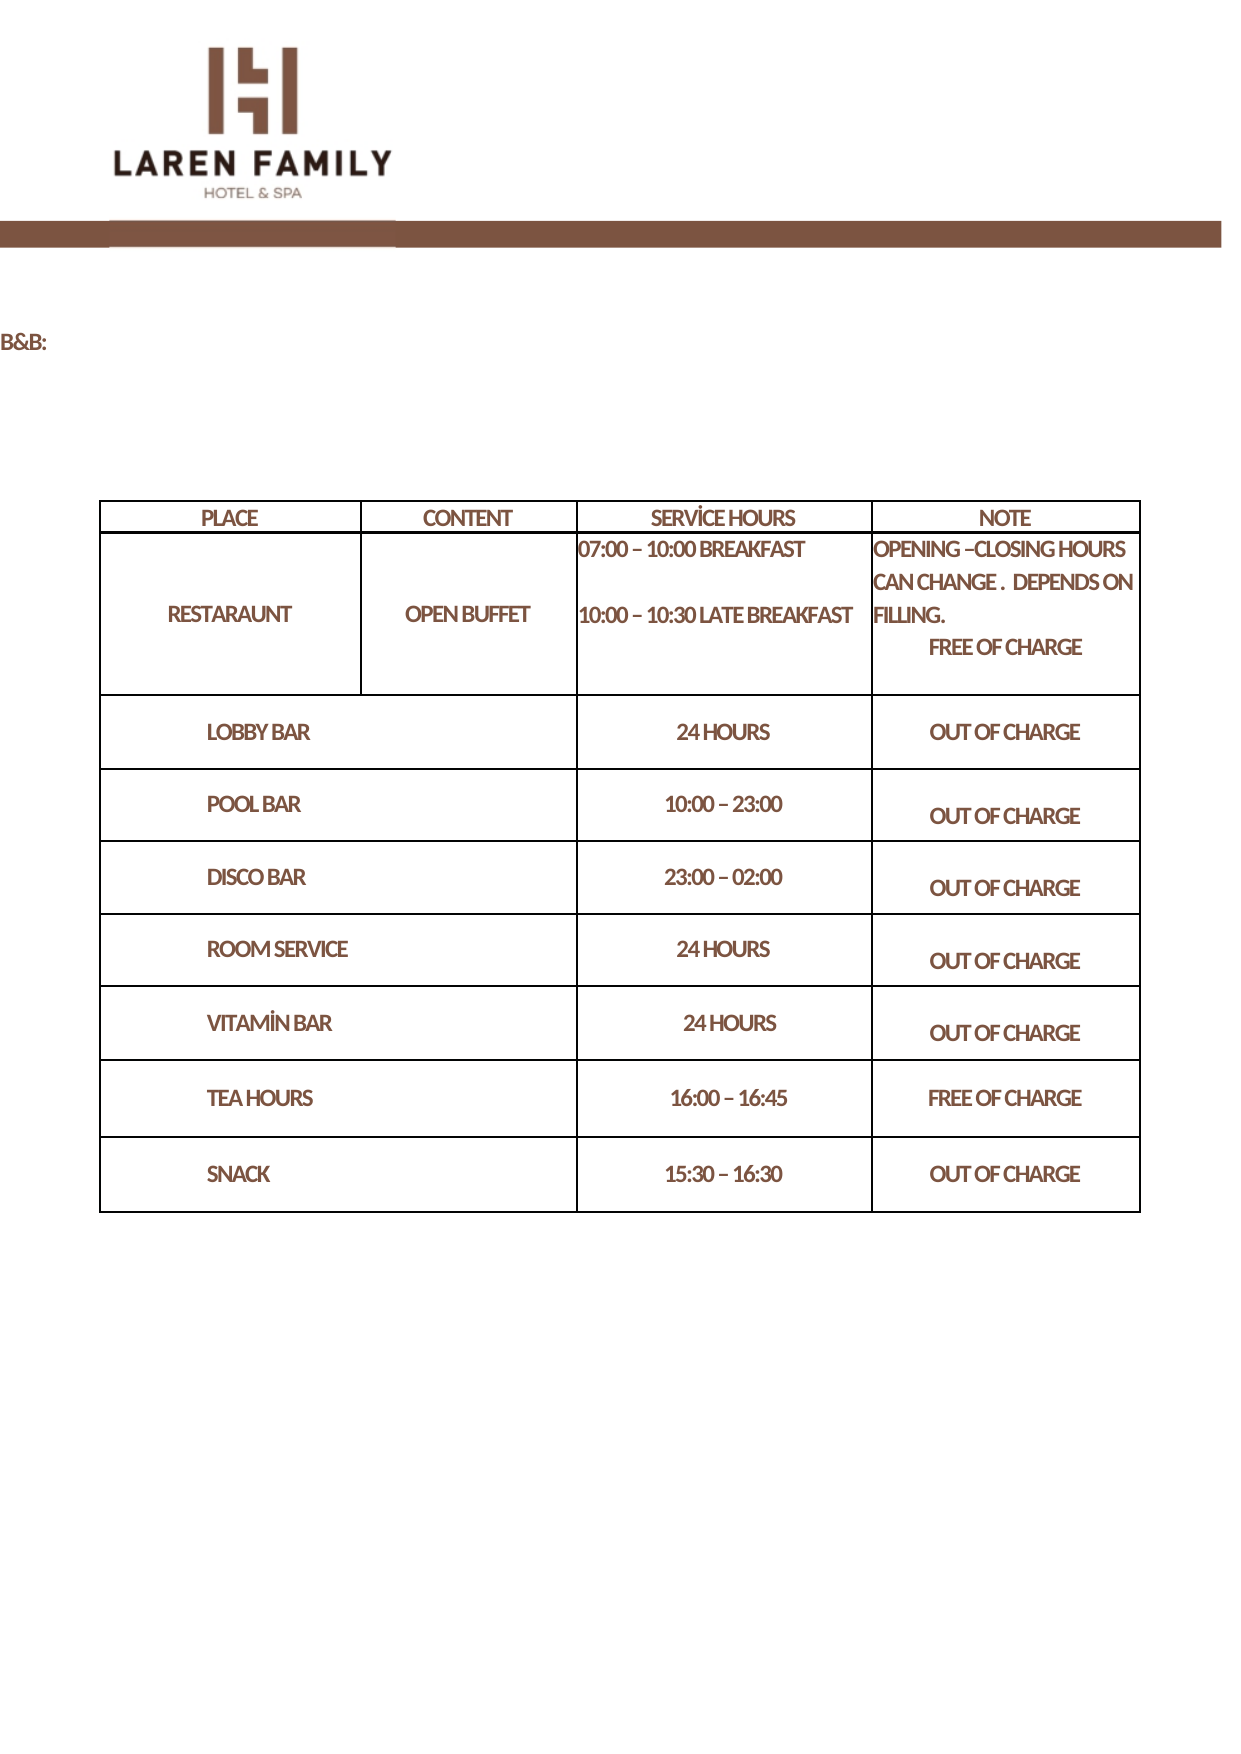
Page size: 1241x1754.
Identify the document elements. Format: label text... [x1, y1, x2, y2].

table_cell TEA HOURS [101, 1061, 576, 1136]
table_cell 10:00 – 23:00 [578, 770, 871, 840]
table_cell 23:00 – 02:00 [578, 842, 871, 912]
table_cell OUT OF CHARGE [873, 915, 1139, 985]
table_cell OUT OF CHARGE [873, 696, 1139, 768]
table_cell RESTARAUNT [101, 534, 360, 694]
table_cell OUT OF CHARGE [873, 1138, 1139, 1211]
table_cell 15:30 – 16:30 [578, 1138, 871, 1211]
table_header CONTENT [362, 502, 576, 531]
table_cell FREE OF CHARGE [873, 1061, 1139, 1136]
table_cell OUT OF CHARGE [873, 842, 1139, 912]
table_cell POOL BAR [101, 770, 576, 840]
table_cell OUT OF CHARGE [873, 770, 1139, 840]
table_cell 24 HOURS [578, 915, 871, 985]
table_cell ROOM SERVICE [101, 915, 576, 985]
table_header NOTE [873, 502, 1139, 531]
table_cell SNACK [101, 1138, 576, 1211]
picture [109, 0, 396, 272]
table_header SERVİCE HOURS [578, 502, 871, 531]
table_cell OPENING –CLOSING HOURS CAN CHANGE . DEPENDS ON FILLING. FREE OF CHARGE [873, 534, 1139, 694]
text B&B: [0, 326, 1240, 357]
table_cell DISCO BAR [101, 842, 576, 912]
table_cell 24 HOURS [578, 987, 871, 1059]
table_cell VITAMİN BAR [101, 987, 576, 1059]
table_header PLACE [101, 502, 360, 531]
table_cell 07:00 – 10:00 BREAKFAST 10:00 – 10:30 LATE BREAKFAST [578, 534, 871, 694]
table_cell OUT OF CHARGE [873, 987, 1139, 1059]
table_cell OPEN BUFFET [362, 534, 576, 694]
table_cell 24 HOURS [578, 696, 871, 768]
table_cell LOBBY BAR [101, 696, 576, 768]
table_cell 16:00 – 16:45 [578, 1061, 871, 1136]
